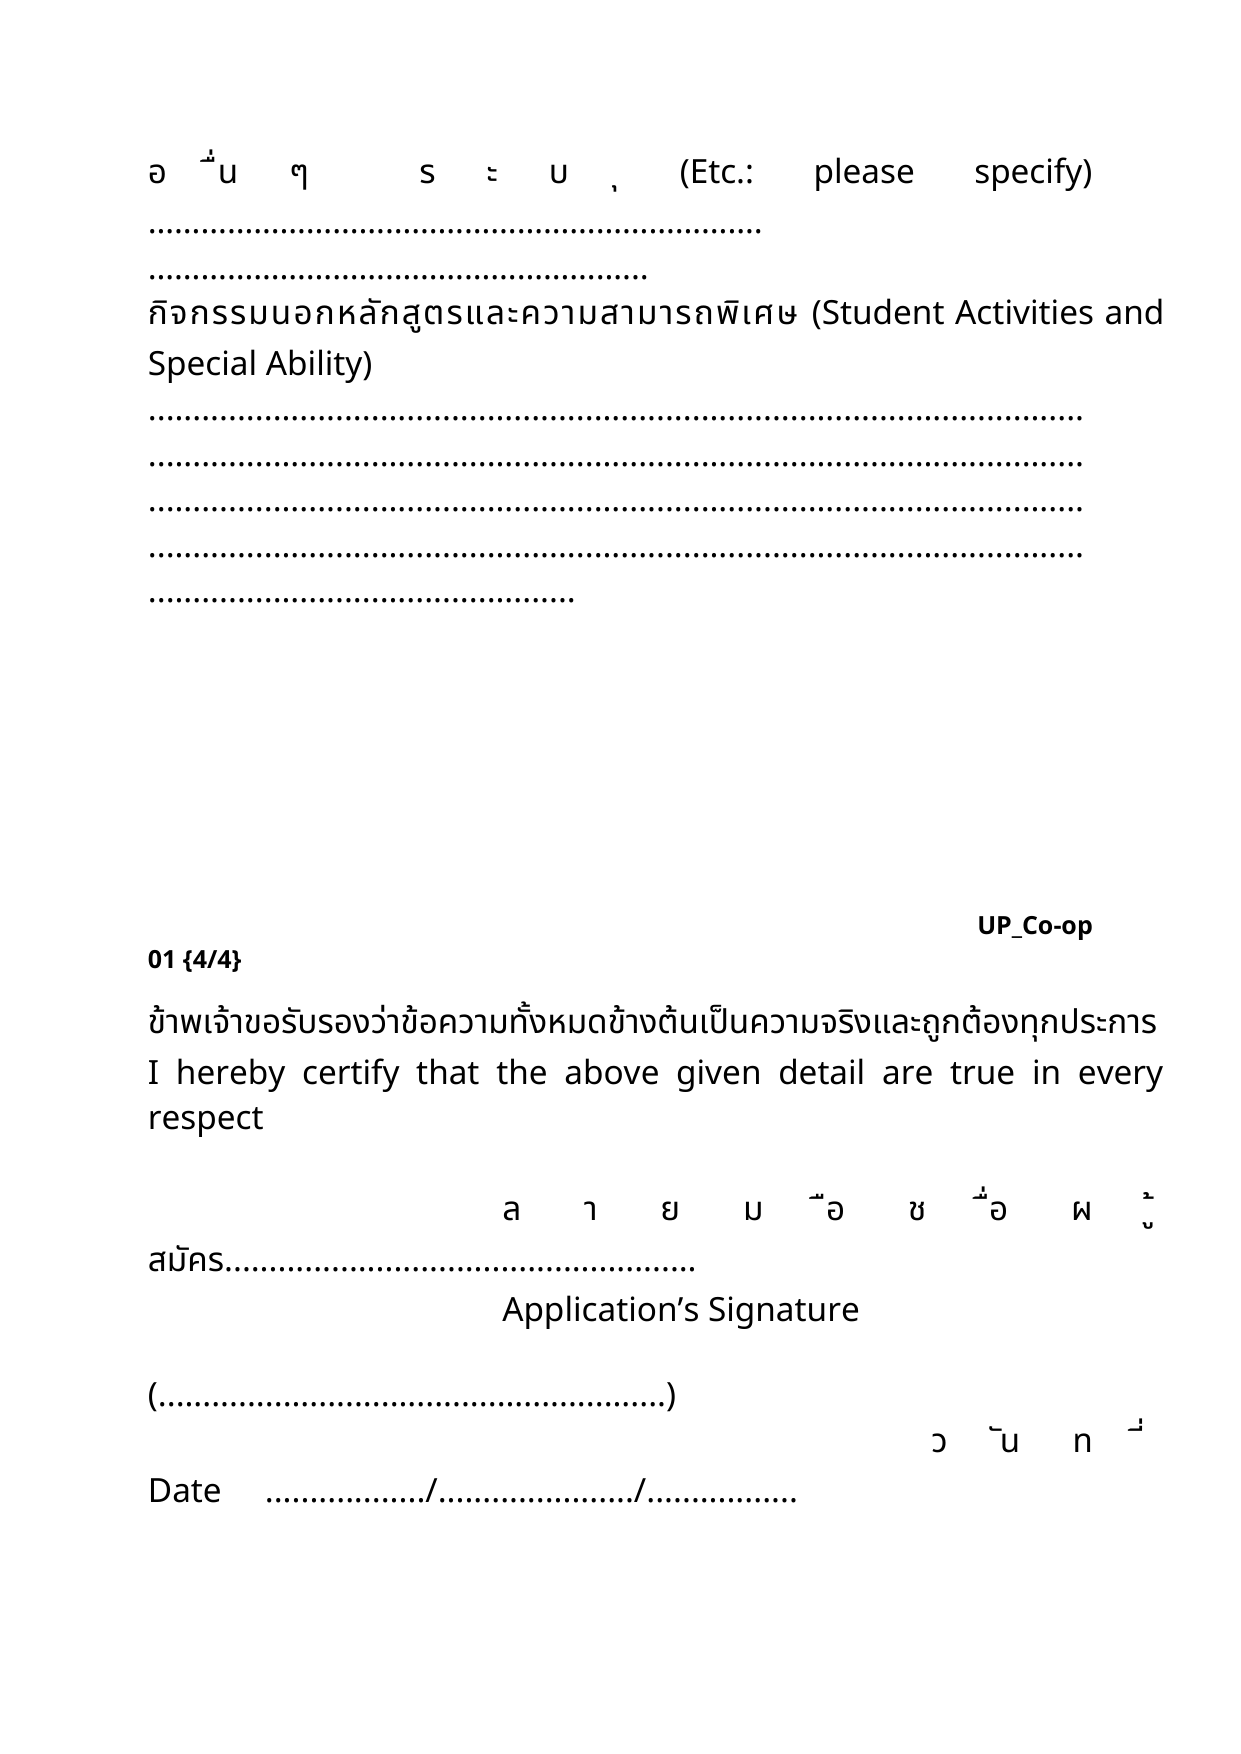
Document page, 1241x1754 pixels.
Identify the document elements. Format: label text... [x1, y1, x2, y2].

text ข้าพเจ้าขอรับรองว่าข้อความทั้งหมดข้างต้นเป็นความจริงและถูกต้องทุกประการ [148, 998, 1164, 1049]
text Application’s Signature [148, 1286, 1165, 1331]
text อื่นๆ ระบุ (Etc.: please specify)…………………………………………………………….………………………………………………... [148, 148, 1093, 289]
text กิจกรรมนอกหลักสูตรและความสามารถพิเศษ (Student Activities and Special Ability) [148, 289, 1165, 385]
text วันที่ Date ................../....................../................. [148, 1417, 1093, 1512]
text (.........................................................) [148, 1331, 1093, 1417]
text .................................................................................................................................................................................................................................................................................................................................................................................................................................................................................... [148, 385, 1093, 612]
text I hereby certify that the above given detail are true in every respect [148, 1049, 1165, 1139]
text UP_Co-op 01 {4/4} [148, 907, 1093, 976]
text ลายมือชื่อผู้สมัคร..................................................... [148, 1185, 1093, 1286]
